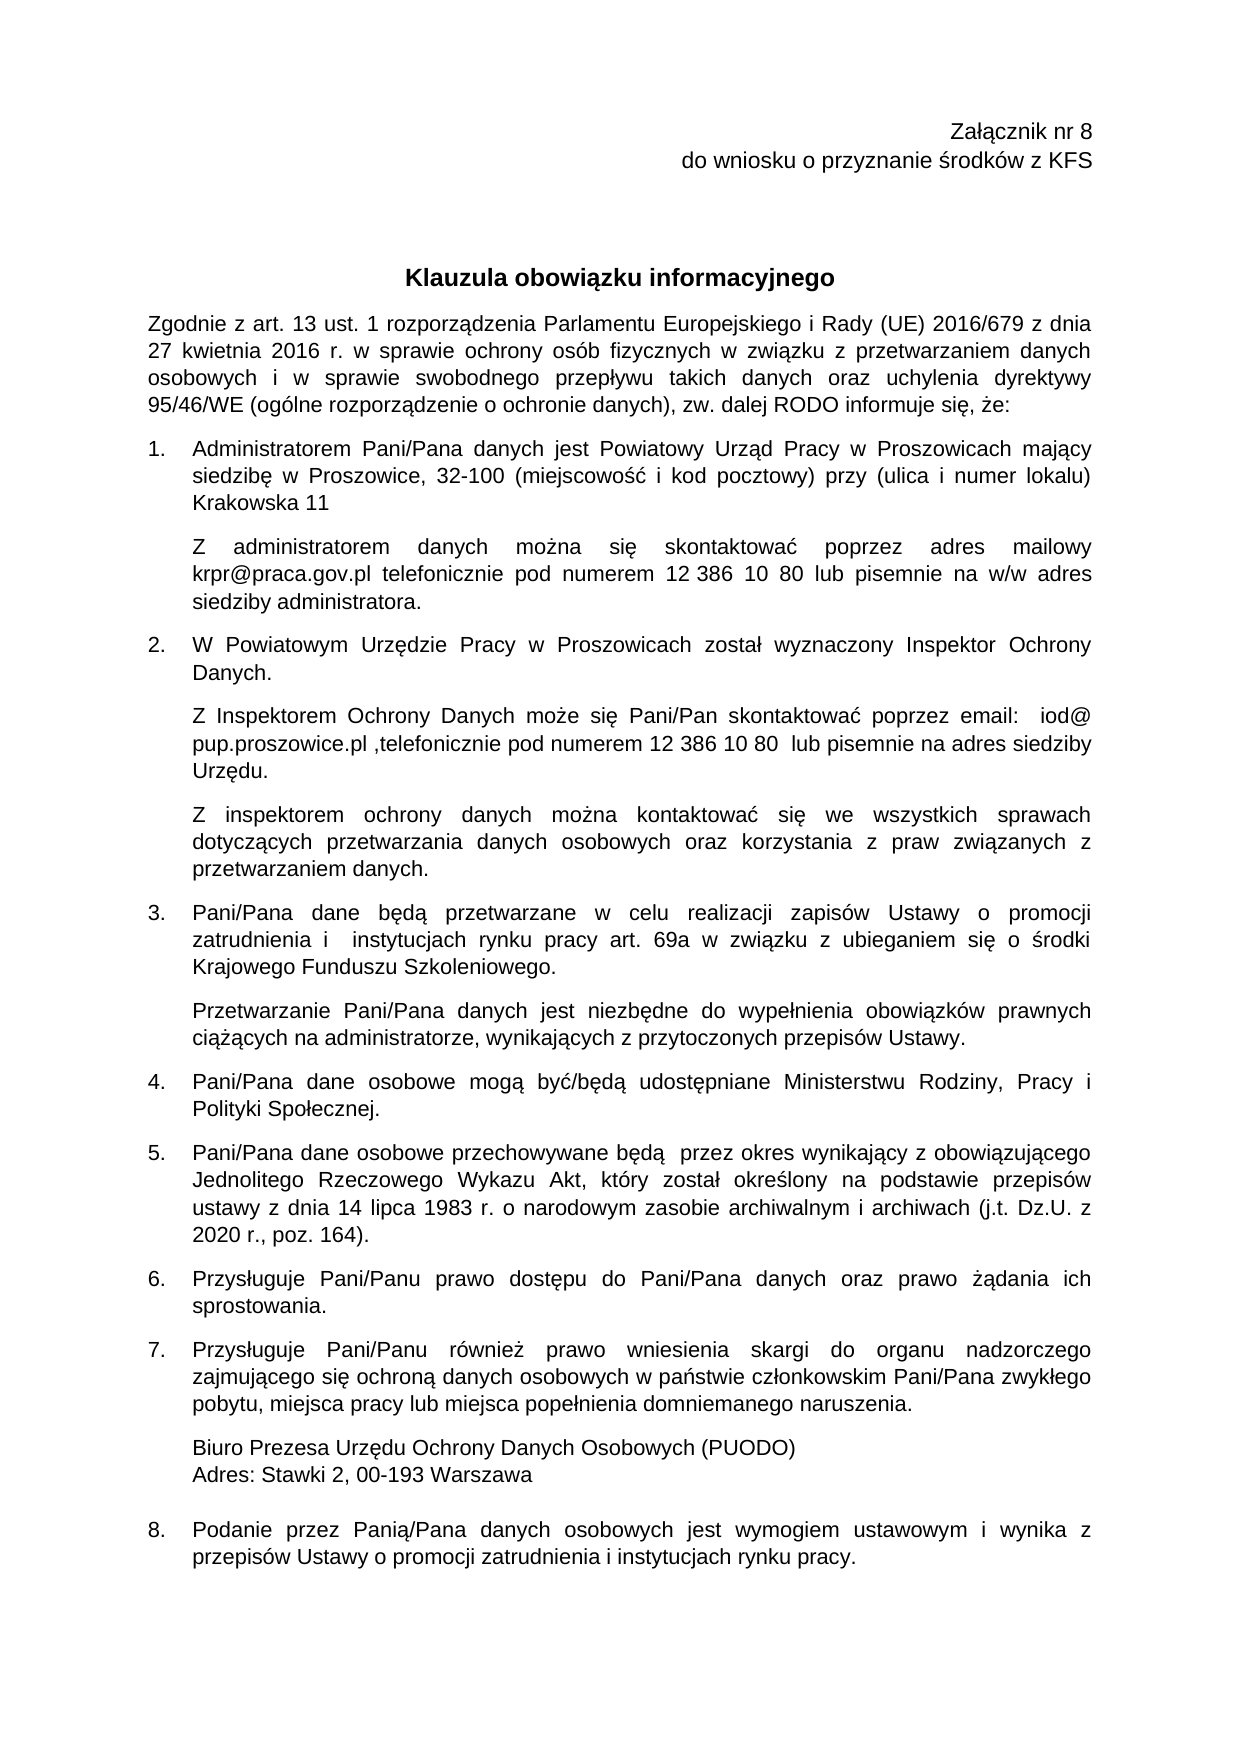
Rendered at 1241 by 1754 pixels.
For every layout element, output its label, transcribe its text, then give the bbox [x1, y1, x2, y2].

list Administratorem Pani/Pana danych jest Powiatowy Urząd Pracy w Proszowicach mający siedzibę w Proszowice, 32-100 (miejscowość i kod pocztowy) przy (ulica i numer lokalu) Krakowska 11 [148, 436, 1093, 516]
list Przysługuje Pani/Panu również prawo wniesienia skargi do organu nadzorczego zajmującego się ochroną danych osobowych w państwie członkowskim Pani/Pana zwykłego pobytu, miejsca pracy lub miejsca popełnienia domniemanego naruszenia. [148, 1337, 1093, 1416]
text Przetwarzanie Pani/Pana danych jest niezbędne do wypełnienia obowiązków prawnych ciążących na administratorze, wynikających z przytoczonych przepisów Ustawy. [192, 998, 1093, 1051]
list W Powiatowym Urzędzie Pracy w Proszowicach został wyznaczony Inspektor Ochrony Danych. [148, 632, 1093, 685]
text Z Inspektorem Ochrony Danych może się Pani/Pan skontaktować poprzez email: iod@ pup.proszowice.pl ,telefonicznie pod numerem 12 386 10 80 lub pisemnie na adres siedziby Urzędu. [192, 703, 1093, 783]
text Załącznik nr 8 [148, 118, 1093, 144]
text Adres: Stawki 2, 00-193 Warszawa [148, 1462, 1093, 1487]
list Pani/Pana dane osobowe przechowywane będą przez okres wynikający z obowiązującego Jednolitego Rzeczowego Wykazu Akt, który został określony na podstawie przepisów ustawy z dnia 14 lipca 1983 r. o narodowym zasobie archiwalnym i archiwach (j.t. Dz.U. z 2020 r., poz. 164). [148, 1140, 1093, 1247]
list Podanie przez Panią/Pana danych osobowych jest wymogiem ustawowym i wynika z przepisów Ustawy o promocji zatrudnienia i instytucjach rynku pracy. [148, 1516, 1093, 1569]
text Z inspektorem ochrony danych można kontaktować się we wszystkich sprawach dotyczących przetwarzania danych osobowych oraz korzystania z praw związanych z przetwarzaniem danych. [192, 802, 1093, 881]
list Pani/Pana dane osobowe mogą być/będą udostępniane Ministerstwu Rodziny, Pracy i Polityki Społecznej. [148, 1069, 1093, 1122]
list Pani/Pana dane będą przetwarzane w celu realizacji zapisów Ustawy o promocji zatrudnienia i instytucjach rynku pracy art. 69a w związku z ubieganiem się o środki Krajowego Funduszu Szkoleniowego. [148, 900, 1093, 979]
text do wniosku o przyznanie środków z KFS [148, 147, 1093, 173]
list Przysługuje Pani/Panu prawo dostępu do Pani/Pana danych oraz prawo żądania ich sprostowania. [148, 1266, 1093, 1318]
text Klauzula obowiązku informacyjnego [148, 263, 1093, 292]
text Zgodnie z art. 13 ust. 1 rozporządzenia Parlamentu Europejskiego i Rady (UE) 2016/679 z dnia 27 kwietnia 2016 r. w sprawie ochrony osób fizycznych w związku z przetwarzaniem danych osobowych i w sprawie swobodnego przepływu takich danych oraz uchylenia dyrektywy 95/46/WE (ogólne rozporządzenie o ochronie danych), zw. dalej RODO informuje się, że: [148, 311, 1093, 417]
text Z administratorem danych można się skontaktować poprzez adres mailowy krpr@praca.gov.pl telefonicznie pod numerem 12 386 10 80 lub pisemnie na w/w adres siedziby administratora. [192, 534, 1093, 614]
text Biuro Prezesa Urzędu Ochrony Danych Osobowych (PUODO) [148, 1435, 1093, 1460]
